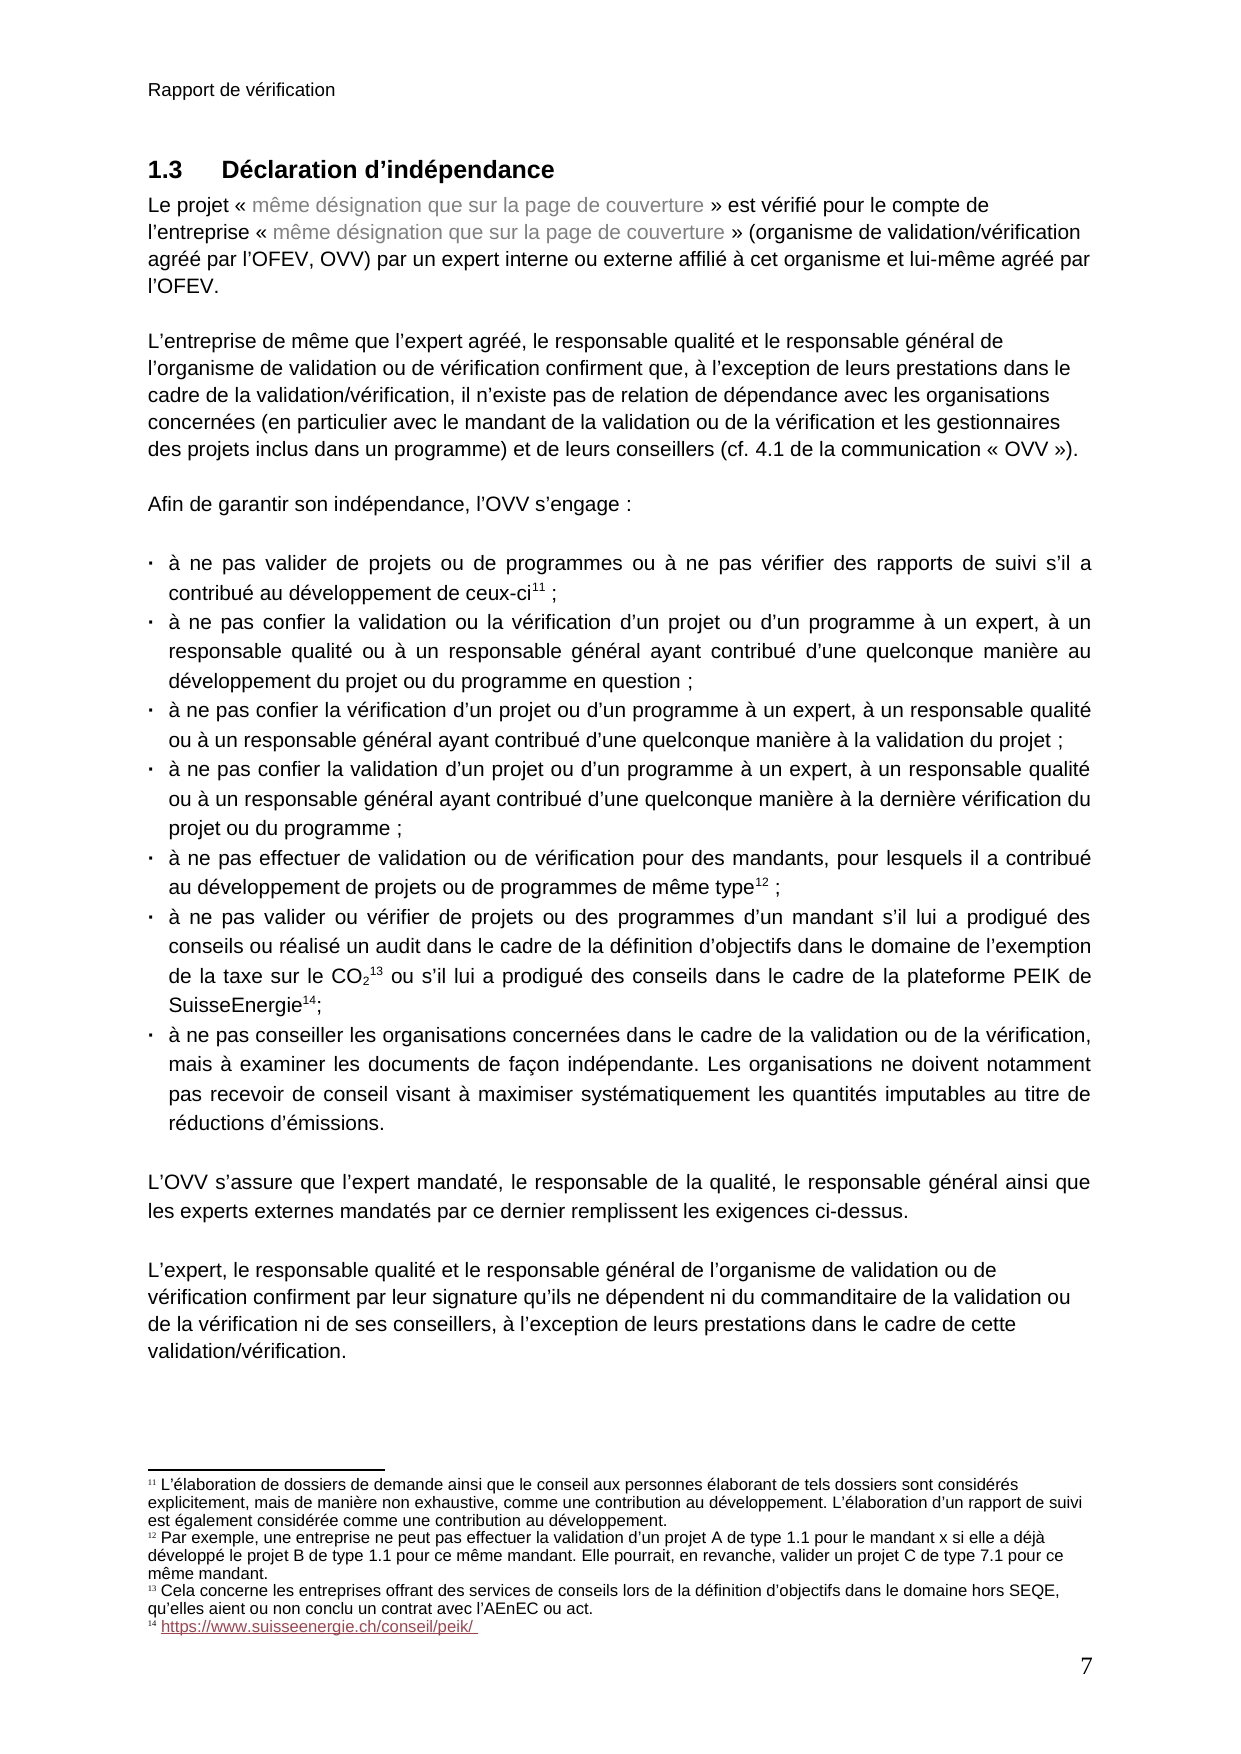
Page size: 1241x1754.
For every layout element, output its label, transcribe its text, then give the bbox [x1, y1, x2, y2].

subtitle Déclaration d’indépendance [148, 155, 1093, 184]
text à ne pas confier la vérification d’un projet ou d’un programme à un expert, à un responsable qualité ou à un responsable général ayant contribué d’une quelconque manière à la validation du projet ; [148, 694, 1093, 753]
text à ne pas effectuer de validation ou de vérification pour des mandants, pour lesquels il a contribué au développement de projets ou de programmes de même type ; [148, 842, 1093, 901]
text L’expert, le responsable qualité et le responsable général de l’organisme de validation ou de vérification confirment par leur signature qu’ils ne dépendent ni du commanditaire de la validation ou de la vérification ni de ses conseillers, à l’exception de leurs prestations dans le cadre de cette validation/vérification. [148, 1254, 1093, 1363]
text à ne pas conseiller les organisations concernées dans le cadre de la validation ou de la vérification, mais à examiner les documents de façon indépendante. Les organisations ne doivent notamment pas recevoir de conseil visant à maximiser systématiquement les quantités imputables au titre de réductions d’émissions. [148, 1018, 1093, 1136]
text L’OVV s’assure que l’expert mandaté, le responsable de la qualité, le responsable général ainsi que les experts externes mandatés par ce dernier remplissent les exigences ci-dessus. [148, 1136, 1093, 1225]
text à ne pas confier la validation ou la vérification d’un projet ou d’un programme à un expert, à un responsable qualité ou à un responsable général ayant contribué d’une quelconque manière au développement du projet ou du programme en question ; [148, 606, 1093, 694]
text L’entreprise de même que l’expert agréé, le responsable qualité et le responsable général de l’organisme de validation ou de vérification confirment que, à l’exception de leurs prestations dans le cadre de la validation/vérification, il n’existe pas de relation de dépendance avec les organisations concernées (en particulier avec le mandant de la validation ou de la vérification et les gestionnaires des projets inclus dans un programme) et de leurs conseillers (cf. 4.1 de la communication « OVV »). [148, 325, 1093, 461]
text Le projet « même désignation que sur la page de couverture » est vérifié pour le compte de l’entreprise « même désignation que sur la page de couverture » (organisme de validation/vérification agréé par l’OFEV, OVV) par un expert interne ou externe affilié à cet organisme et lui-même agréé par l’OFEV. [148, 190, 1093, 298]
text à ne pas valider de projets ou de programmes ou à ne pas vérifier des rapports de suivi s’il a contribué au développement de ceux-ci ; [148, 547, 1093, 606]
text à ne pas valider ou vérifier de projets ou des programmes d’un mandant s’il lui a prodigué des conseils ou réalisé un audit dans le cadre de la définition d’objectifs dans le domaine de l’exemption de la taxe sur le CO2 ou s’il lui a prodigué des conseils dans le cadre de la plateforme PEIK de SuisseEnergie; [148, 901, 1093, 1018]
text Afin de garantir son indépendance, l’OVV s’engage : [148, 488, 1093, 517]
text à ne pas confier la validation d’un projet ou d’un programme à un expert, à un responsable qualité ou à un responsable général ayant contribué d’une quelconque manière à la dernière vérification du projet ou du programme ; [148, 753, 1093, 842]
